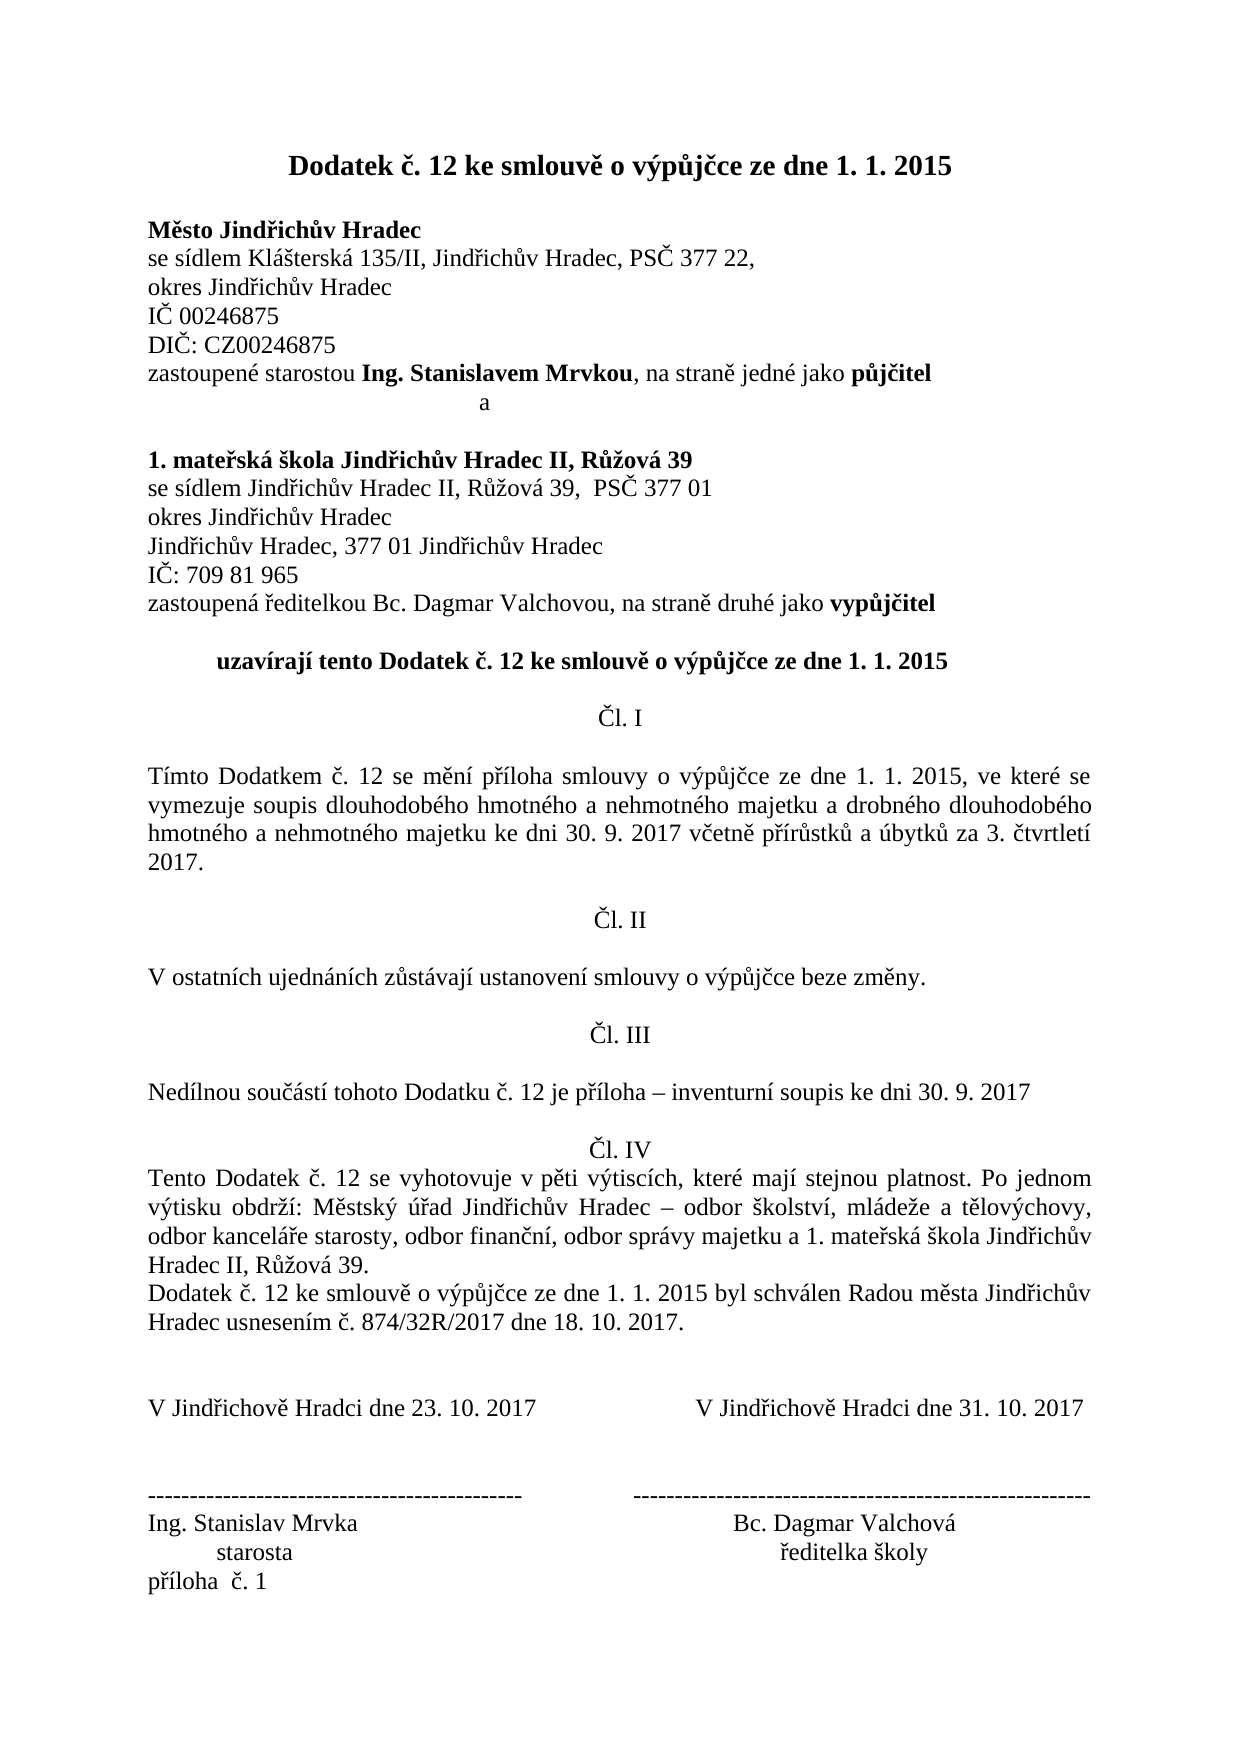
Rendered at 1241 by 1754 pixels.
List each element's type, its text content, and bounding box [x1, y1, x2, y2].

text okres Jindřichův Hradec [148, 502, 1093, 531]
text Čl. II [148, 905, 1093, 933]
text zastoupené starostou Ing. Stanislavem Mrvkou, na straně jedné jako půjčitel [148, 358, 1093, 387]
text 1. mateřská škola Jindřichův Hradec II, Růžová 39 [148, 445, 1093, 473]
text se sídlem Jindřichův Hradec II, Růžová 39, PSČ 377 01 [148, 473, 1093, 502]
text a [148, 387, 1093, 416]
text Tento Dodatek č. 12 se vyhotovuje v pěti výtiscích, které mají stejnou platnost. Po jednom výtisku obdrží: Městský úřad Jindřichův Hradec – odbor školství, mládeže a tělovýchovy, odbor kanceláře starosty, odbor finanční, odbor správy majetku a 1. mateřská škola Jindřichův Hradec II, Růžová 39. [148, 1163, 1093, 1278]
text IČ 00246875 [148, 301, 1093, 330]
text V ostatních ujednáních zůstávají ustanovení smlouvy o výpůjčce beze změny. [148, 962, 1093, 991]
text Čl. IV [148, 1135, 1093, 1163]
text V Jindřichově Hradci dne 23. 10. 2017 V Jindřichově Hradci dne 31. 10. 2017 [148, 1393, 1093, 1422]
text Dodatek č. 12 ke smlouvě o výpůjčce ze dne 1. 1. 2015 byl schválen Radou města Jindřichův Hradec usnesením č. 874/32R/2017 dne 18. 10. 2017. [148, 1278, 1093, 1336]
text se sídlem Klášterská 135/II, Jindřichův Hradec, PSČ 377 22, [148, 243, 1093, 272]
text DIČ: CZ00246875 [148, 330, 1093, 358]
text Čl. III [148, 1020, 1093, 1048]
text okres Jindřichův Hradec [148, 272, 1093, 301]
text IČ: 709 81 965 [148, 560, 1093, 588]
text Město Jindřichův Hradec [148, 215, 1093, 243]
text zastoupená ředitelkou Bc. Dagmar Valchovou, na straně druhé jako vypůjčitel [148, 588, 1093, 617]
text uzavírají tento Dodatek č. 12 ke smlouvě o výpůjčce ze dne 1. 1. 2015 [148, 646, 1093, 675]
text --------------------------------------------- ------------------------------------------------------- Ing. Stanislav Mrvka Bc. Dagmar Valchová [148, 1480, 1093, 1537]
text Čl. I [148, 703, 1093, 732]
text starosta ředitelka školy [148, 1537, 1093, 1566]
text Jindřichův Hradec, 377 01 Jindřichův Hradec [148, 531, 1093, 560]
text Nedílnou součástí tohoto Dodatku č. 12 je příloha – inventurní soupis ke dni 30. 9. 2017 [148, 1077, 1093, 1106]
text příloha č. 1 [148, 1566, 1093, 1595]
text Tímto Dodatkem č. 12 se mění příloha smlouvy o výpůjčce ze dne 1. 1. 2015, ve které se vymezuje soupis dlouhodobého hmotného a nehmotného majetku a drobného dlouhodobého hmotného a nehmotného majetku ke dni 30. 9. 2017 včetně přírůstků a úbytků za 3. čtvrtletí 2017. [148, 761, 1093, 876]
text Dodatek č. 12 ke smlouvě o výpůjčce ze dne 1. 1. 2015 [148, 148, 1093, 181]
